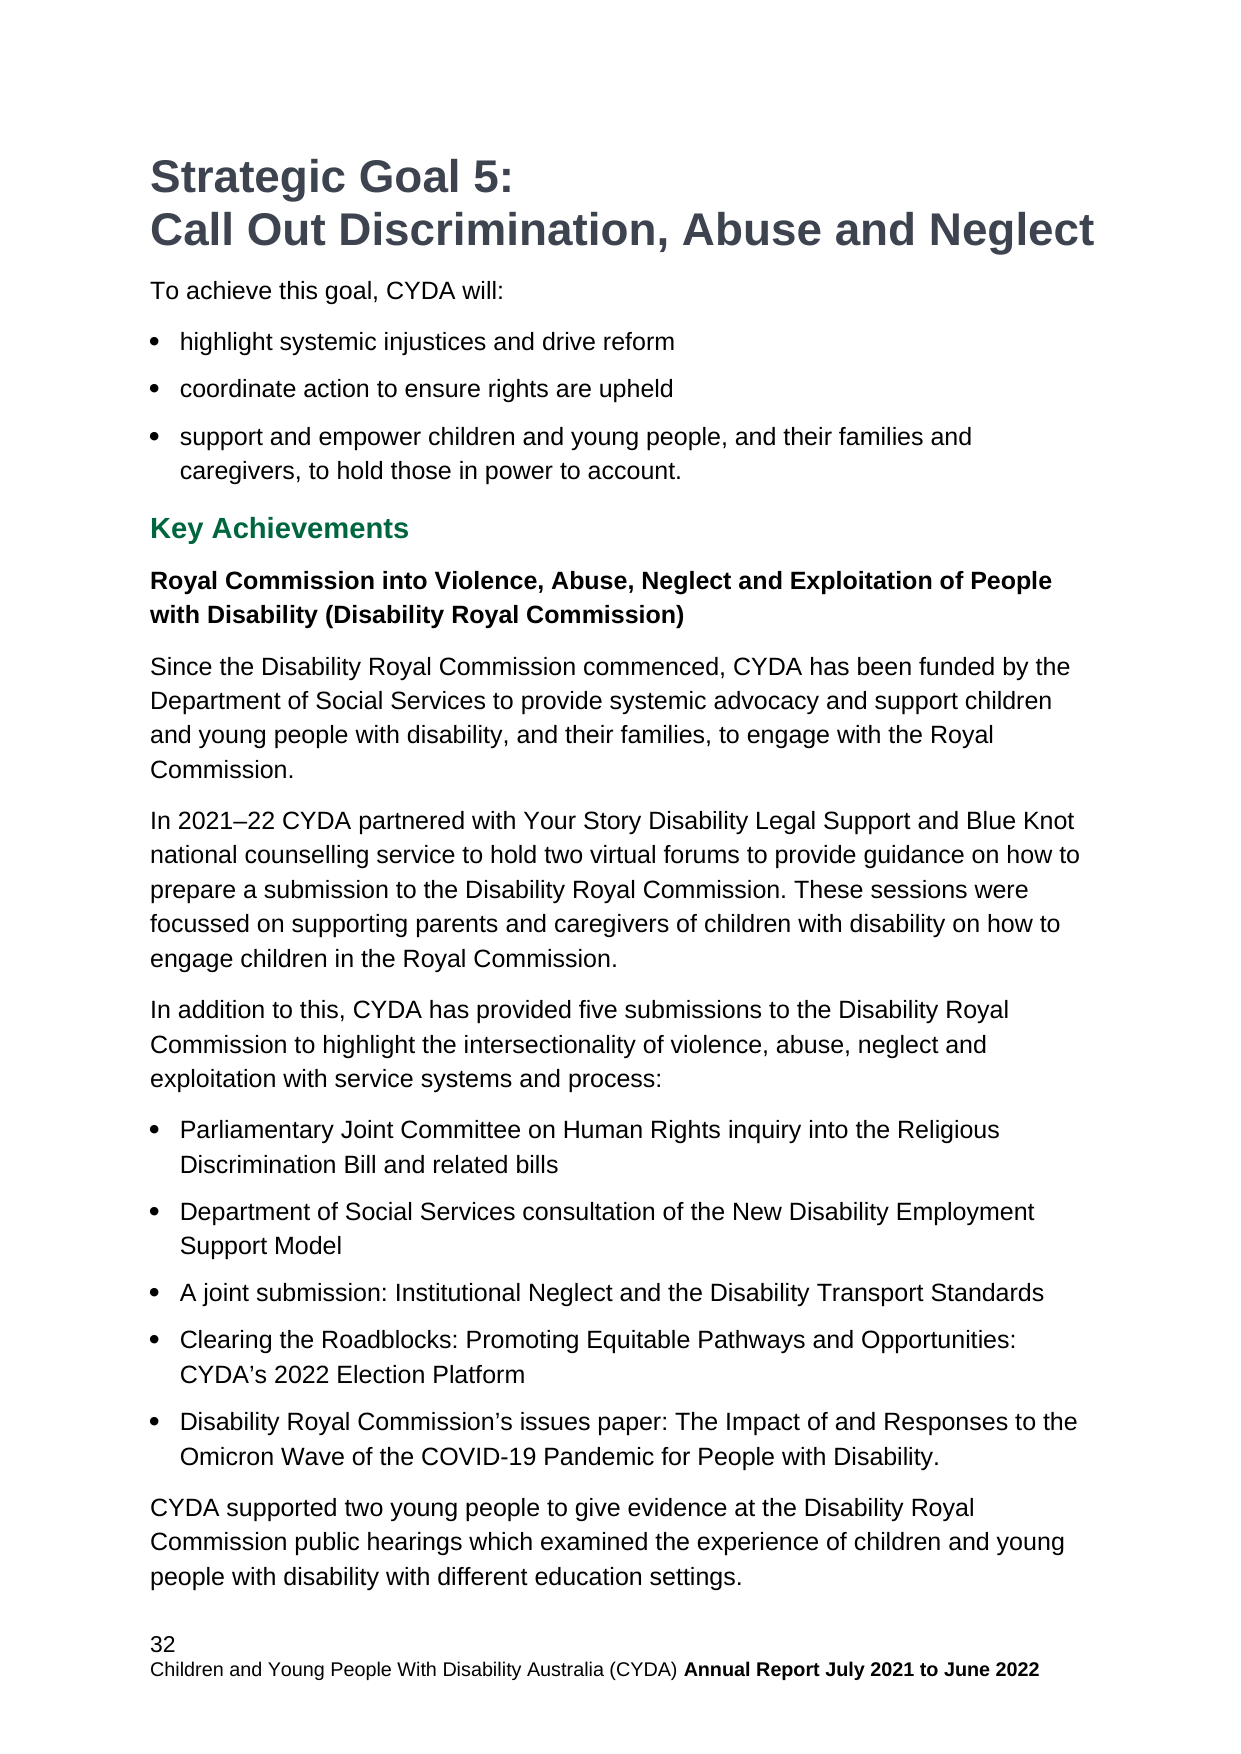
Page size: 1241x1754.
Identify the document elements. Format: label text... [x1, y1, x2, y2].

text CYDA supported two young people to give evidence at the Disability Royal Commission public hearings which examined the experience of children and young people with disability with different education settings. [150, 1493, 1095, 1590]
text Disability Royal Commission’s issues paper: The Impact of and Responses to the Omicron Wave of the COVID-19 Pandemic for People with Disability. [150, 1407, 1095, 1470]
text Clearing the Roadblocks: Promoting Equitable Pathways and Opportunities: CYDA’s 2022 Election Platform [150, 1325, 1095, 1389]
text Since the Disability Royal Commission commenced, CYDA has been funded by the Department of Social Services to provide systemic advocacy and support children and young people with disability, and their families, to engage with the Royal Commission. [150, 651, 1095, 784]
text highlight systemic injustices and drive reform [150, 327, 1095, 356]
text support and empower children and young people, and their families and caregivers, to hold those in power to account. [150, 422, 1095, 485]
text Parliamentary Joint Committee on Human Rights inquiry into the Religious Discrimination Bill and related bills [150, 1115, 1095, 1178]
subtitle Strategic Goal 5: Call Out Discrimination, Abuse and Neglect [150, 150, 1095, 255]
text Department of Social Services consultation of the New Disability Employment Support Model [150, 1197, 1095, 1260]
text Royal Commission into Violence, Abuse, Neglect and Exploitation of People with Disability (Disability Royal Commission) [150, 566, 1095, 629]
text A joint submission: Institutional Neglect and the Disability Transport Standards [150, 1278, 1095, 1307]
text In addition to this, CYDA has provided five submissions to the Disability Royal Commission to highlight the intersectionality of violence, abuse, neglect and exploitation with service systems and process: [150, 995, 1095, 1093]
text To achieve this goal, CYDA will: [150, 276, 1095, 305]
text In 2021–22 CYDA partnered with Your Story Disability Legal Support and Blue Knot national counselling service to hold two virtual forums to provide guidance on how to prepare a submission to the Disability Royal Commission. These sessions were focussed on supporting parents and caregivers of children with disability on how to engage children in the Royal Commission. [150, 806, 1095, 973]
text coordinate action to ensure rights are upheld [150, 374, 1095, 403]
subtitle Key Achievements [150, 511, 1095, 545]
